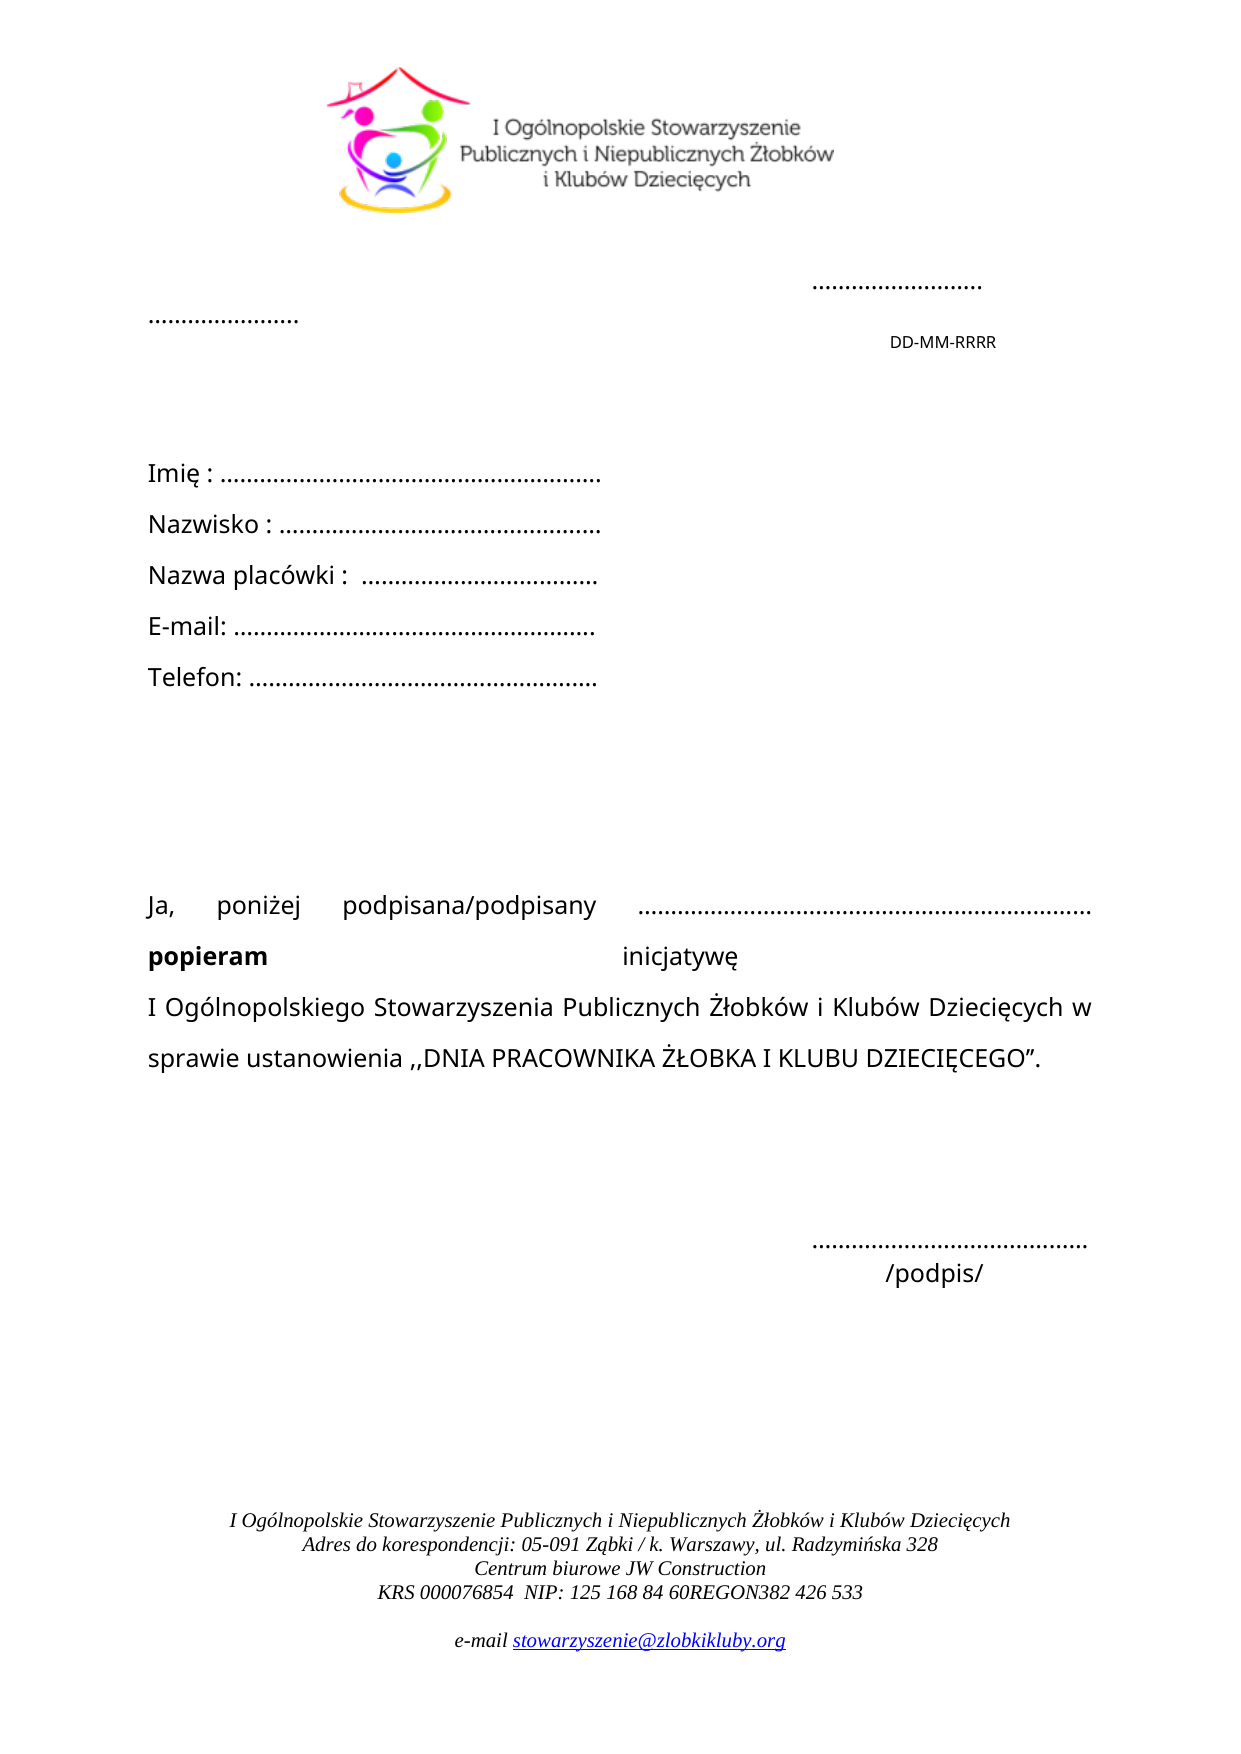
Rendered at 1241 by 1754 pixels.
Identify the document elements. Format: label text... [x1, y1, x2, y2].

text DD-MM-RRRR [240, 331, 1093, 353]
text /podpis/ [232, 1256, 1093, 1290]
text Ja, poniżej podpisana/podpisany ……………………………………………………………popieram inicjatywę I Ogólnopolskiego Stowarzyszenia Publicznych Żłobków i Klubów Dziecięcych w sprawie ustanowienia ,,DNIA PRACOWNIKA ŻŁOBKA I KLUBU DZIECIĘCEGO’’. [148, 887, 1093, 1075]
text ……………………..………………….. [148, 262, 1093, 331]
text Telefon: …………………………………………..… [148, 659, 1093, 693]
text E-mail: ………………………………………………. [148, 608, 1093, 642]
text Nazwa placówki : ……………………………… [148, 557, 1093, 591]
text Imię : …………………………………………………. [148, 455, 1093, 489]
picture [326, 67, 834, 213]
text Nazwisko : ……………………………………….… [148, 506, 1093, 540]
text …………………………………… [148, 1194, 1093, 1256]
